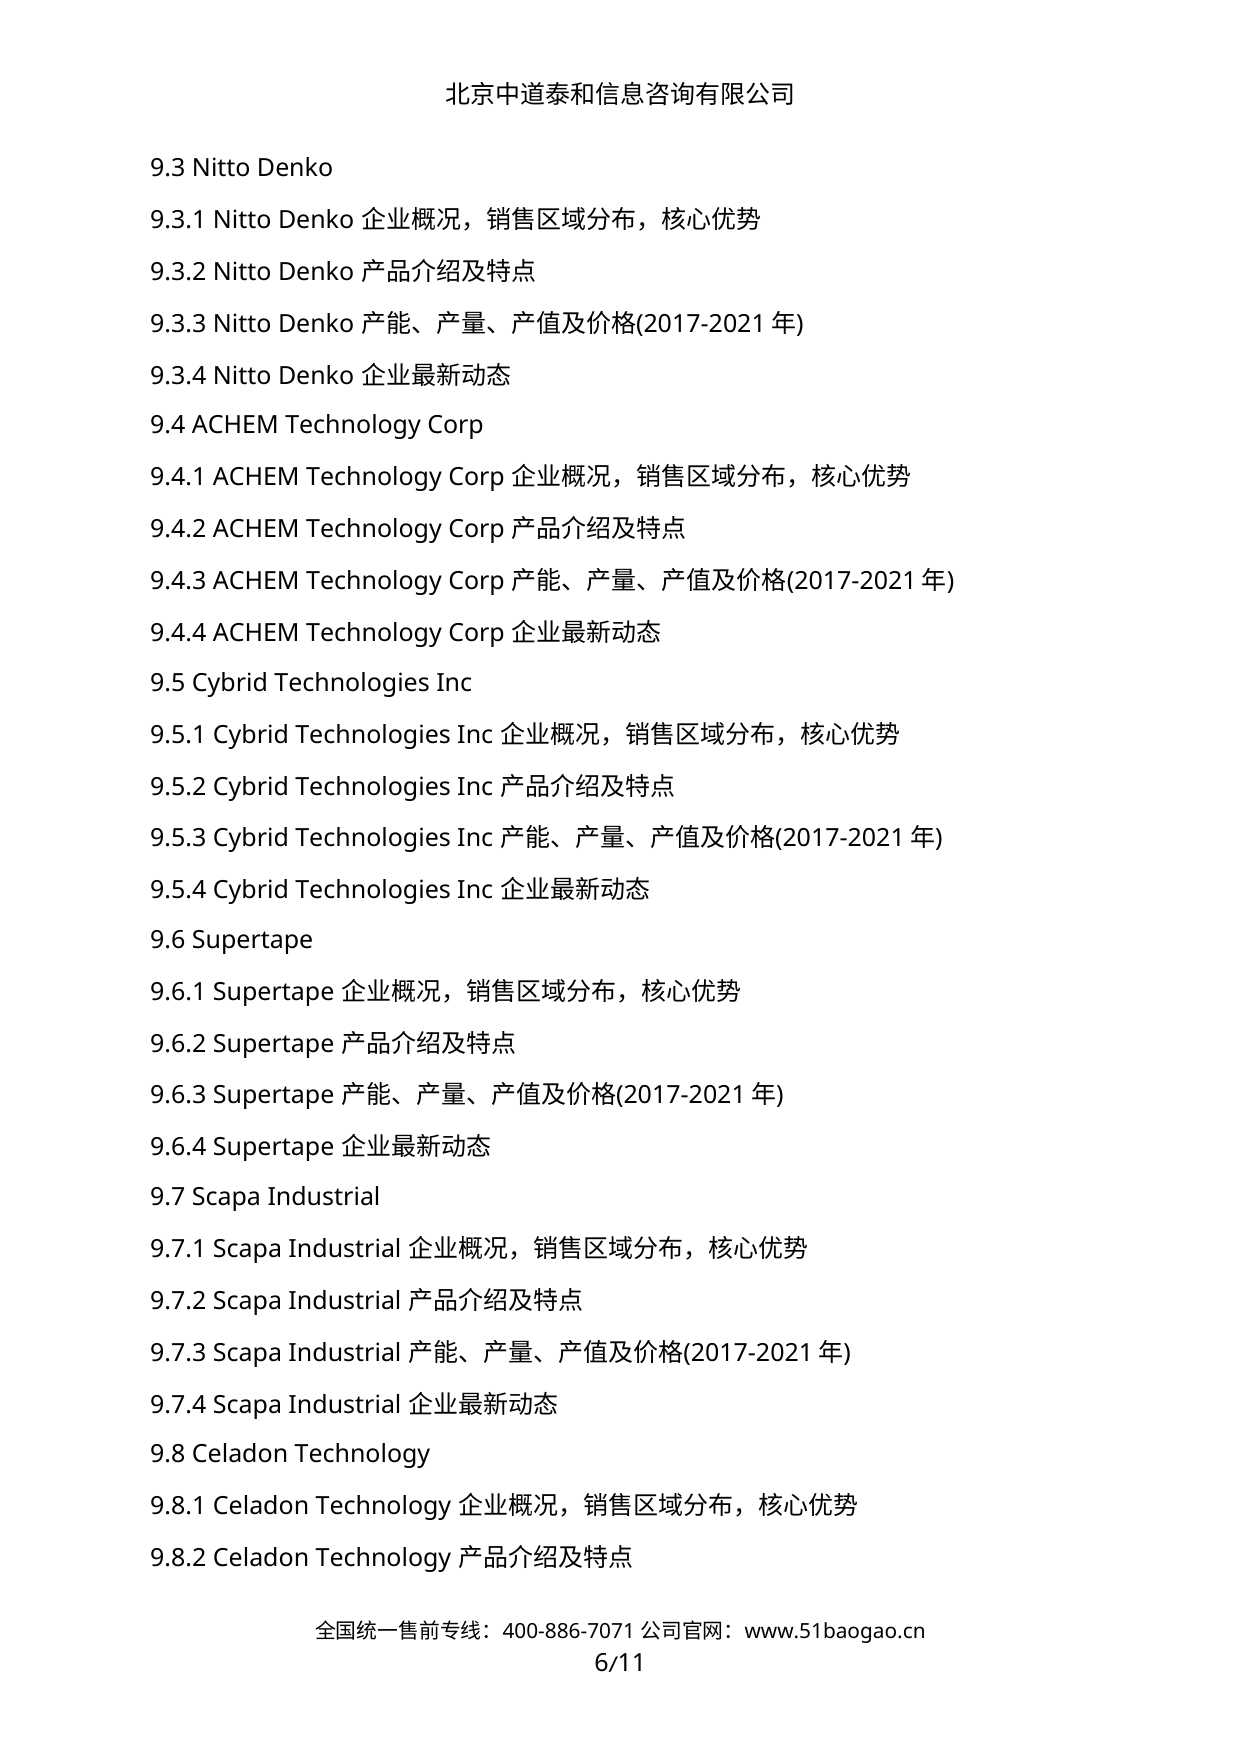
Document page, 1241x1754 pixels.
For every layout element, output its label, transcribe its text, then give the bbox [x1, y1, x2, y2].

text 9.6.3 Supertape 产能、产量、产值及价格(2017-2021年) [150, 1075, 1090, 1111]
text 9.4.2 ACHEM Technology Corp 产品介绍及特点 [150, 509, 1090, 545]
text 9.5.1 Cybrid Technologies Inc 企业概况，销售区域分布，核心优势 [150, 714, 1090, 750]
text 9.4.4 ACHEM Technology Corp 企业最新动态 [150, 612, 1090, 649]
text 9.5.2 Cybrid Technologies Inc 产品介绍及特点 [150, 766, 1090, 802]
text 9.8 Celadon Technology [150, 1436, 1090, 1470]
text 9.3.1 Nitto Denko 企业概况，销售区域分布，核心优势 [150, 200, 1090, 236]
text 9.4 ACHEM Technology Corp [150, 407, 1090, 441]
text 9.4.1 ACHEM Technology Corp 企业概况，销售区域分布，核心优势 [150, 457, 1090, 493]
text 9.3.3 Nitto Denko 产能、产量、产值及价格(2017-2021年) [150, 303, 1090, 340]
text 9.5.4 Cybrid Technologies Inc 企业最新动态 [150, 870, 1090, 906]
text 9.3 Nitto Denko [150, 150, 1090, 184]
text 9.7.2 Scapa Industrial 产品介绍及特点 [150, 1280, 1090, 1317]
text 9.3.2 Nitto Denko 产品介绍及特点 [150, 252, 1090, 288]
text 9.4.3 ACHEM Technology Corp 产能、产量、产值及价格(2017-2021年) [150, 561, 1090, 597]
text 9.5.3 Cybrid Technologies Inc 产能、产量、产值及价格(2017-2021年) [150, 818, 1090, 854]
text 9.3.4 Nitto Denko 企业最新动态 [150, 355, 1090, 392]
text 9.6.2 Supertape 产品介绍及特点 [150, 1023, 1090, 1059]
text 9.5 Cybrid Technologies Inc [150, 664, 1090, 698]
text 9.6 Supertape [150, 922, 1090, 956]
text 9.6.1 Supertape 企业概况，销售区域分布，核心优势 [150, 971, 1090, 1007]
text 9.6.4 Supertape 企业最新动态 [150, 1127, 1090, 1163]
text 9.8.1 Celadon Technology 企业概况，销售区域分布，核心优势 [150, 1486, 1090, 1522]
text 9.8.2 Celadon Technology 产品介绍及特点 [150, 1537, 1090, 1574]
text 9.7.4 Scapa Industrial 企业最新动态 [150, 1384, 1090, 1420]
text 9.7.3 Scapa Industrial 产能、产量、产值及价格(2017-2021年) [150, 1332, 1090, 1368]
text 9.7 Scapa Industrial [150, 1179, 1090, 1213]
text 9.7.1 Scapa Industrial 企业概况，销售区域分布，核心优势 [150, 1228, 1090, 1265]
